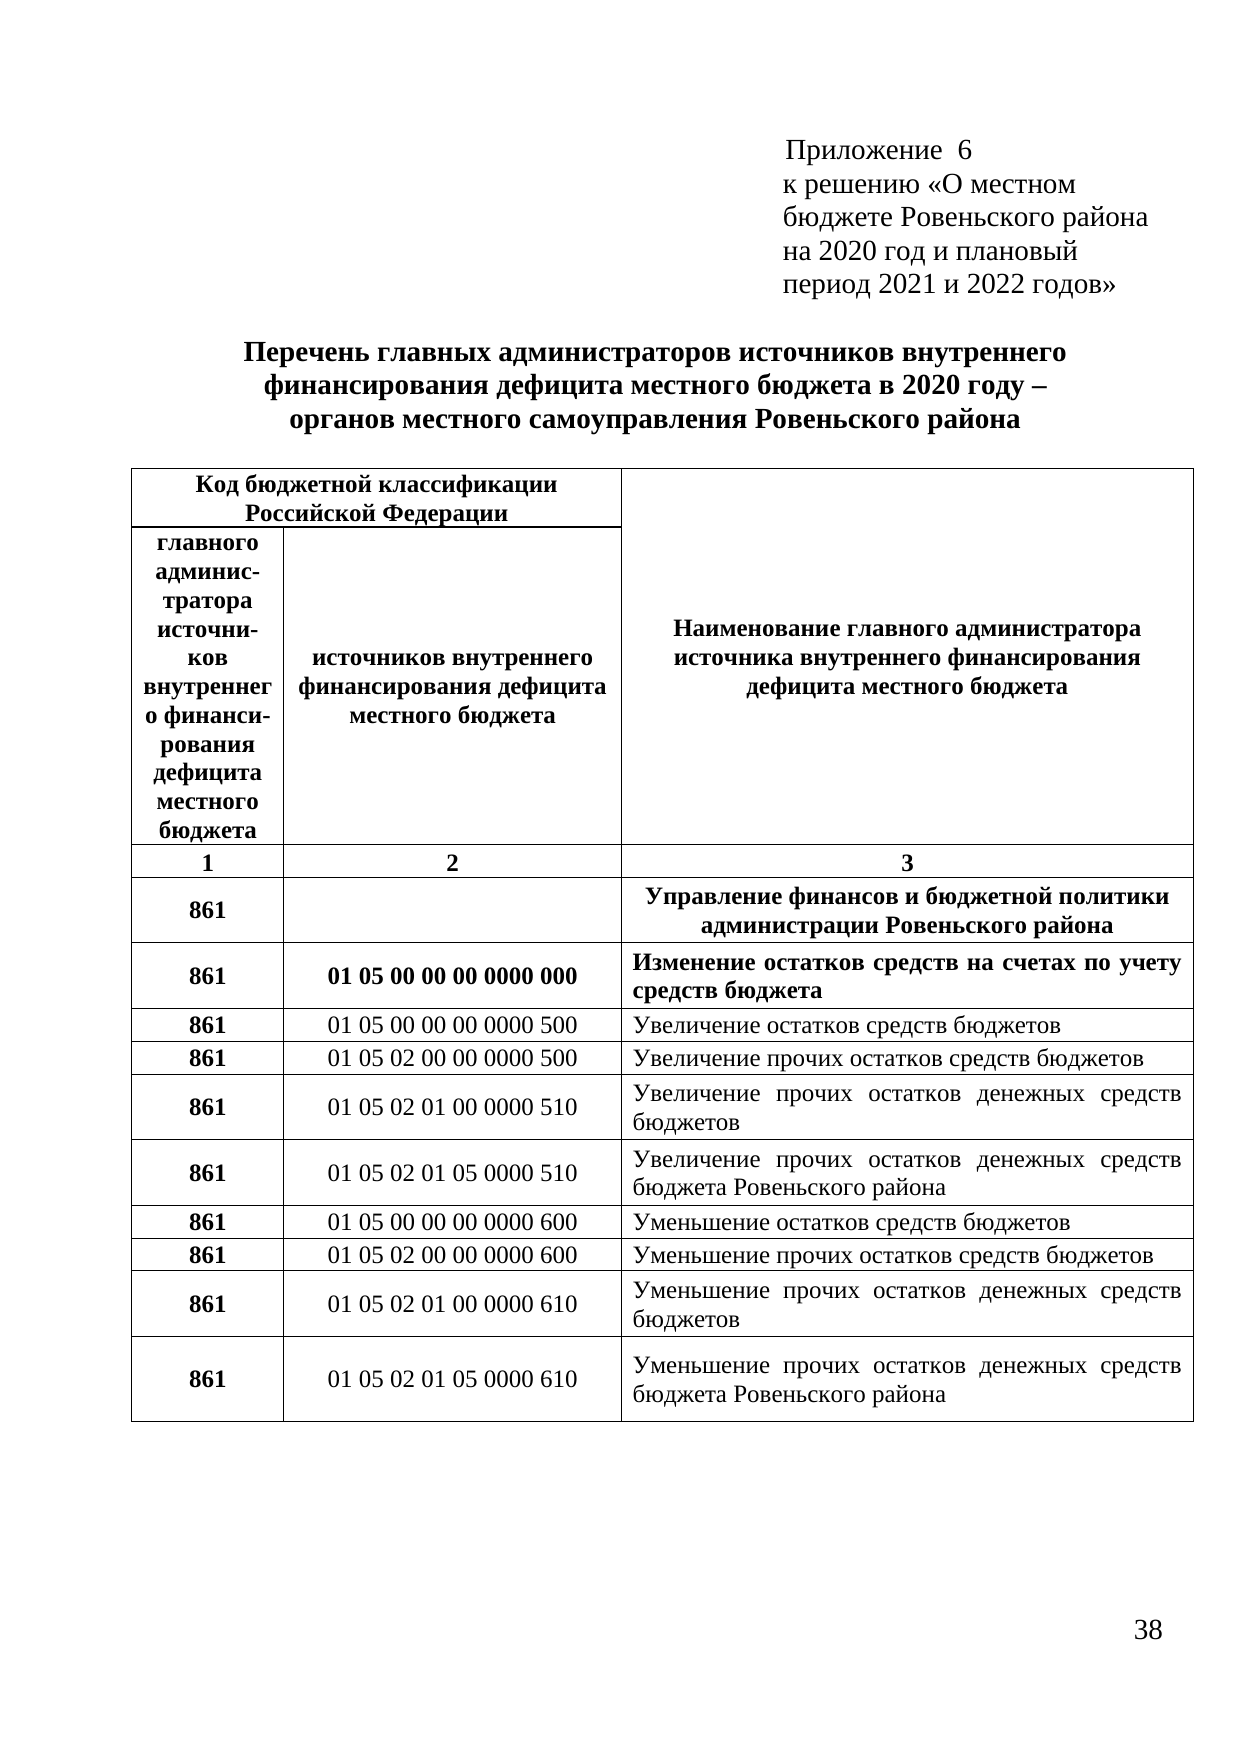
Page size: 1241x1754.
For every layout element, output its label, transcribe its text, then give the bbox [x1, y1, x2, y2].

table_cell Увеличение прочих остатков средств бюджетов [622, 1042, 1193, 1073]
table_header Наименование главного администратора источника внутреннего финансирования дефицита местного бюджета [622, 469, 1193, 844]
table_cell 861 [132, 1271, 283, 1336]
table_cell 01 05 02 01 00 0000 510 [284, 1075, 621, 1139]
table_cell Увеличение прочих остатков денежных средств бюджета Ровеньского района [622, 1140, 1193, 1205]
table_header Код бюджетной классификации Российской Федерации [132, 469, 621, 526]
table_cell 861 [132, 1140, 283, 1205]
table_cell источников внутреннего финансирования дефицита местного бюджета [284, 528, 621, 844]
text органов местного самоуправления Ровеньского района [148, 401, 1162, 434]
table_cell Управление финансов и бюджетной политики администрации Ровеньского района [622, 878, 1193, 942]
table_cell 1 [132, 845, 283, 877]
table_cell 2 [284, 845, 621, 877]
table_cell 861 [132, 878, 283, 942]
table_cell 861 [132, 1075, 283, 1139]
table_cell Изменение остатков средств на счетах по учету средств бюджета [622, 943, 1193, 1008]
table_cell Увеличение остатков средств бюджетов [622, 1009, 1193, 1041]
table_cell 01 05 00 00 00 0000 600 [284, 1206, 621, 1237]
table_cell 861 [132, 1239, 283, 1270]
table_cell Уменьшение остатков средств бюджетов [622, 1206, 1193, 1237]
table_cell 01 05 02 01 05 0000 610 [284, 1337, 621, 1421]
table_cell [284, 878, 621, 942]
text к решению «О местном бюджете Ровеньского района на 2020 год и плановый период 2021 и 2022 годов» [783, 166, 1162, 300]
table_cell 3 [622, 845, 1193, 877]
table_cell 861 [132, 1337, 283, 1421]
table_cell главного админис-тратора источни-ков внутреннего финанси-рования дефицита местного бюджета [132, 528, 283, 844]
table_cell 01 05 02 01 05 0000 510 [284, 1140, 621, 1205]
table_cell Увеличение прочих остатков денежных средств бюджетов [622, 1075, 1193, 1139]
table_cell Уменьшение прочих остатков денежных средств бюджетов [622, 1271, 1193, 1336]
text Приложение 6 [148, 132, 1162, 166]
table_cell 01 05 00 00 00 0000 500 [284, 1009, 621, 1041]
table_cell 01 05 02 00 00 0000 600 [284, 1239, 621, 1270]
table_cell 01 05 02 00 00 0000 500 [284, 1042, 621, 1073]
table_cell 01 05 02 01 00 0000 610 [284, 1271, 621, 1336]
text Перечень главных администраторов источников внутреннего финансирования дефицита местного бюджета в 2020 году – [148, 334, 1162, 401]
table_cell 861 [132, 943, 283, 1008]
table_cell 01 05 00 00 00 0000 000 [284, 943, 621, 1008]
table_cell 861 [132, 1042, 283, 1073]
table_cell Уменьшение прочих остатков средств бюджетов [622, 1239, 1193, 1270]
table_cell Уменьшение прочих остатков денежных средств бюджета Ровеньского района [622, 1337, 1193, 1421]
table_cell 861 [132, 1206, 283, 1237]
table_cell 861 [132, 1009, 283, 1041]
